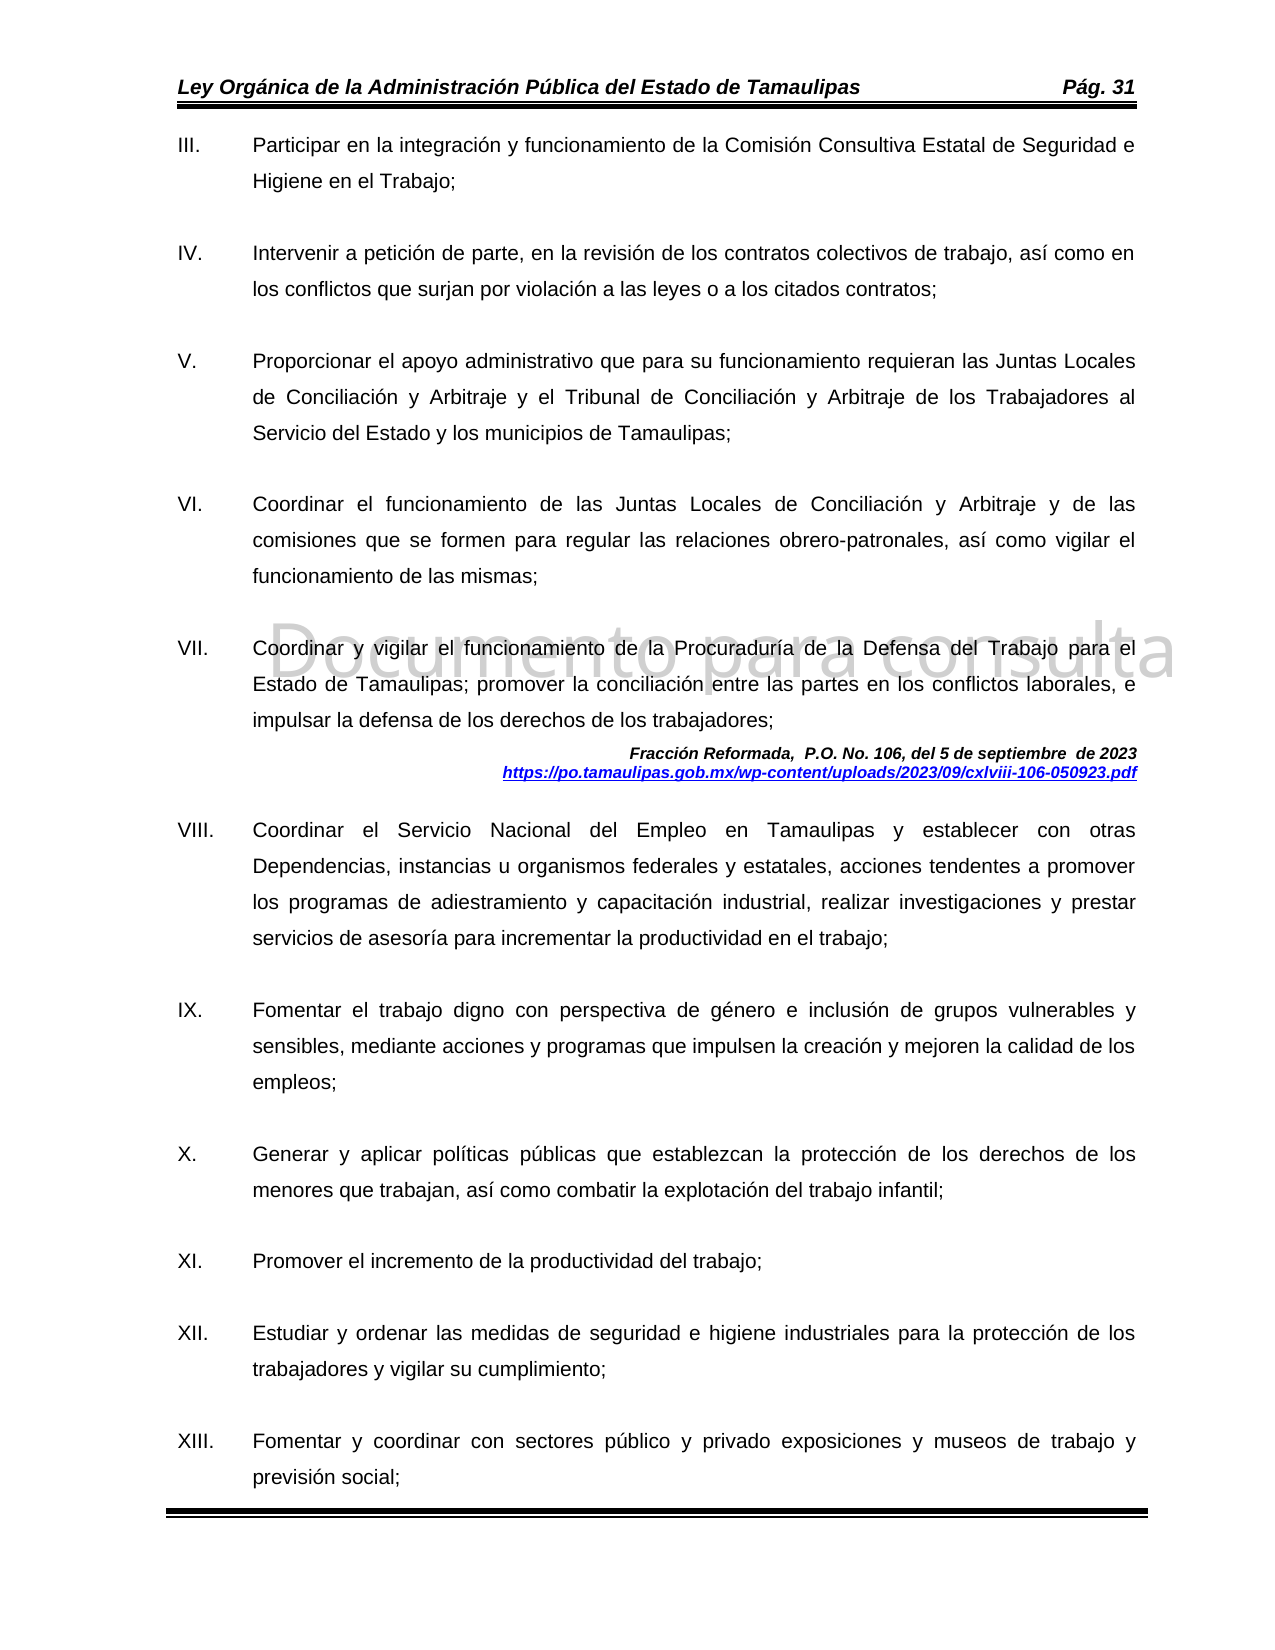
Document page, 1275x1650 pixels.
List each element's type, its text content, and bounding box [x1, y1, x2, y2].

list Coordinar el funcionamiento de las Juntas Locales de Conciliación y Arbitraje y de las comisiones que se formen para regular las relaciones obrero-patronales, así como vigilar el funcionamiento de las mismas; [177, 492, 1137, 588]
list Coordinar el Servicio Nacional del Empleo en Tamaulipas y establecer con otras Dependencias, instancias u organismos federales y estatales, acciones tendentes a promover los programas de adiestramiento y capacitación industrial, realizar investigaciones y prestar servicios de asesoría para incrementar la productividad en el trabajo; [177, 818, 1137, 950]
list Fomentar el trabajo digno con perspectiva de género e inclusión de grupos vulnerables y sensibles, mediante acciones y programas que impulsen la creación y mejoren la calidad de los empleos; [177, 998, 1137, 1094]
list Coordinar y vigilar el funcionamiento de la Procuraduría de la Defensa del Trabajo para el Estado de Tamaulipas; promover la conciliación entre las partes en los conflictos laborales, e impulsar la defensa de los derechos de los trabajadores; [177, 636, 1137, 732]
list Estudiar y ordenar las medidas de seguridad e higiene industriales para la protección de los trabajadores y vigilar su cumplimiento; [177, 1321, 1137, 1381]
list Fomentar y coordinar con sectores público y privado exposiciones y museos de trabajo y previsión social; [177, 1429, 1137, 1489]
list Proporcionar el apoyo administrativo que para su funcionamiento requieran las Juntas Locales de Conciliación y Arbitraje y el Tribunal de Conciliación y Arbitraje de los Trabajadores al Servicio del Estado y los municipios de Tamaulipas; [177, 348, 1137, 444]
list Participar en la integración y funcionamiento de la Comisión Consultiva Estatal de Seguridad e Higiene en el Trabajo; [177, 133, 1137, 193]
list https://po.tamaulipas.gob.mx/wp-content/uploads/2023/09/cxlviii-106-050923.pdf [252, 763, 1137, 782]
list Promover el incremento de la productividad del trabajo; [177, 1249, 1137, 1273]
list Intervenir a petición de parte, en la revisión de los contratos colectivos de trabajo, así como en los conflictos que surjan por violación a las leyes o a los citados contratos; [177, 241, 1137, 301]
list Fracción Reformada, P.O. No. 106, del 5 de septiembre de 2023 [252, 744, 1137, 763]
list Generar y aplicar políticas públicas que establezcan la protección de los derechos de los menores que trabajan, así como combatir la explotación del trabajo infantil; [177, 1142, 1137, 1201]
